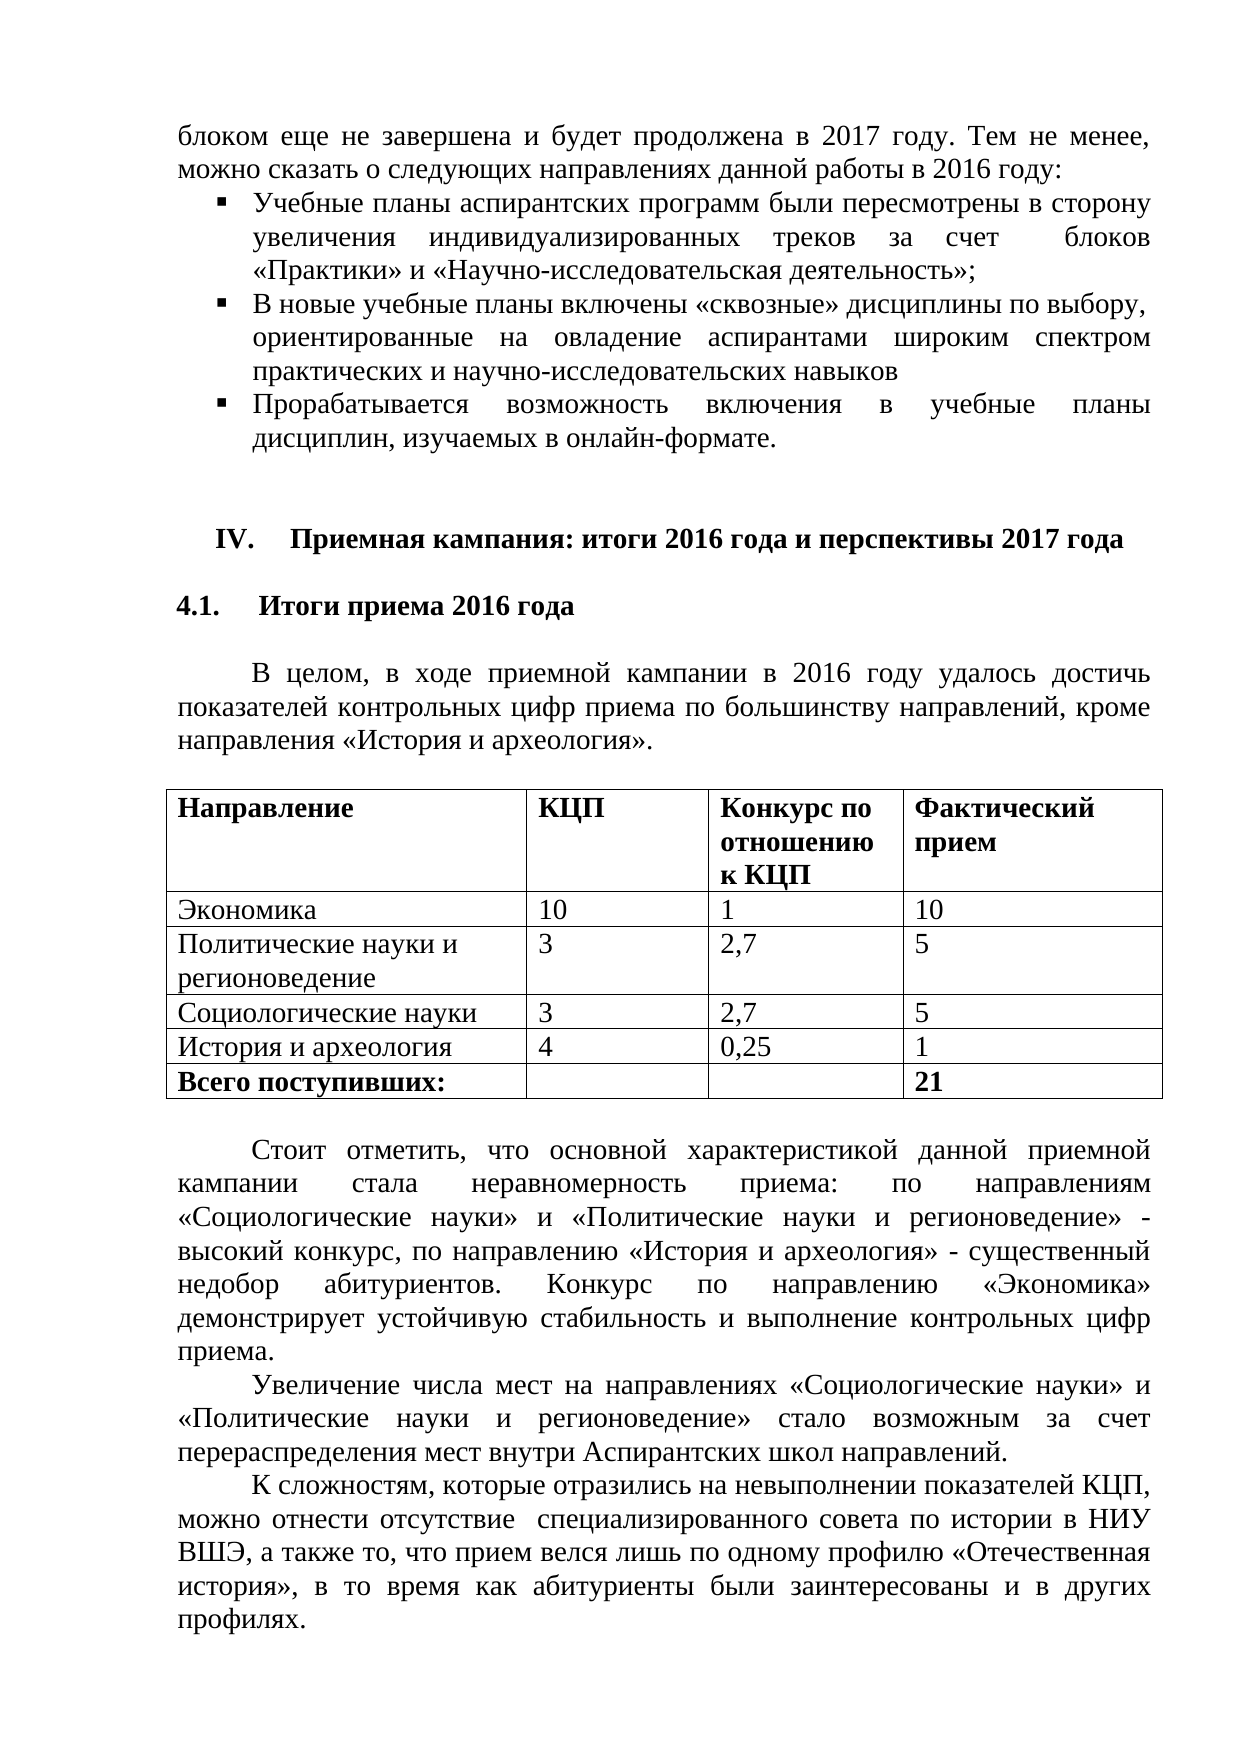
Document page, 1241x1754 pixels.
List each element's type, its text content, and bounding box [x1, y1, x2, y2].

text Стоит отметить, что основной характеристикой данной приемной кампании стала неравномерность приема: по направлениям «Социологические науки» и «Политические науки и регионоведение» - высокий конкурс, по направлению «История и археология» - существенный недобор абитуриентов. Конкурс по направлению «Экономика» демонстрирует устойчивую стабильность и выполнение контрольных цифр приема. [177, 1132, 1152, 1367]
table_cell Политические науки и регионоведение [167, 927, 526, 994]
table_header КЦП [527, 790, 708, 891]
table_cell История и археология [167, 1029, 526, 1063]
table_cell [709, 1064, 903, 1097]
list Прорабатывается возможность включения в учебные планы дисциплин, изучаемых в онлайн-формате. [215, 387, 1152, 454]
text В целом, в ходе приемной кампании в 2016 году удалось достичь показателей контрольных цифр приема по большинству направлений, кроме направления «История и археология». [177, 655, 1152, 756]
table_header Конкурс по отношению к КЦП [709, 790, 903, 891]
table_cell Социологические науки [167, 995, 526, 1028]
table_cell 10 [527, 892, 708, 926]
table_cell 4 [527, 1029, 708, 1063]
list ориентированные на овладение аспирантами широким спектром практических и научно-исследовательских навыков [252, 319, 1152, 387]
list Учебные планы аспирантских программ были пересмотрены в сторону увеличения индивидуализированных треков за счет блоков «Практики» и «Научно-исследовательская деятельность»; [215, 185, 1152, 286]
list В новые учебные планы включены «сквозные» дисциплины по выбору, [215, 286, 1152, 319]
text Увеличение числа мест на направлениях «Социологические науки» и «Политические науки и регионоведение» стало возможным за счет перераспределения мест внутри Аспирантских школ направлений. [177, 1367, 1152, 1467]
table_cell 5 [904, 927, 1162, 994]
table_cell 1 [904, 1029, 1162, 1063]
table_cell 5 [904, 995, 1162, 1028]
table_cell 1 [709, 892, 903, 926]
list Приемная кампания: итоги 2016 года и перспективы 2017 года [215, 521, 1152, 554]
table_header Фактический прием [904, 790, 1162, 891]
table_cell 2,7 [709, 927, 903, 994]
table_cell 10 [904, 892, 1162, 926]
table_cell 3 [527, 927, 708, 994]
table_header Направление [167, 790, 526, 891]
table_cell Экономика [167, 892, 526, 926]
table_cell 0,25 [709, 1029, 903, 1063]
table_cell 3 [527, 995, 708, 1028]
text К сложностям, которые отразились на невыполнении показателей КЦП, можно отнести отсутствие специализированного совета по истории в НИУ ВШЭ, а также то, что прием велся лишь по одному профилю «Отечественная история», в то время как абитуриенты были заинтересованы и в других профилях. [177, 1467, 1152, 1635]
table_cell 21 [904, 1064, 1162, 1097]
table_cell 2,7 [709, 995, 903, 1028]
table_cell Всего поступивших: [167, 1064, 526, 1097]
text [177, 118, 1152, 185]
table_cell [527, 1064, 708, 1097]
list Итоги приема 2016 года [176, 588, 1152, 622]
